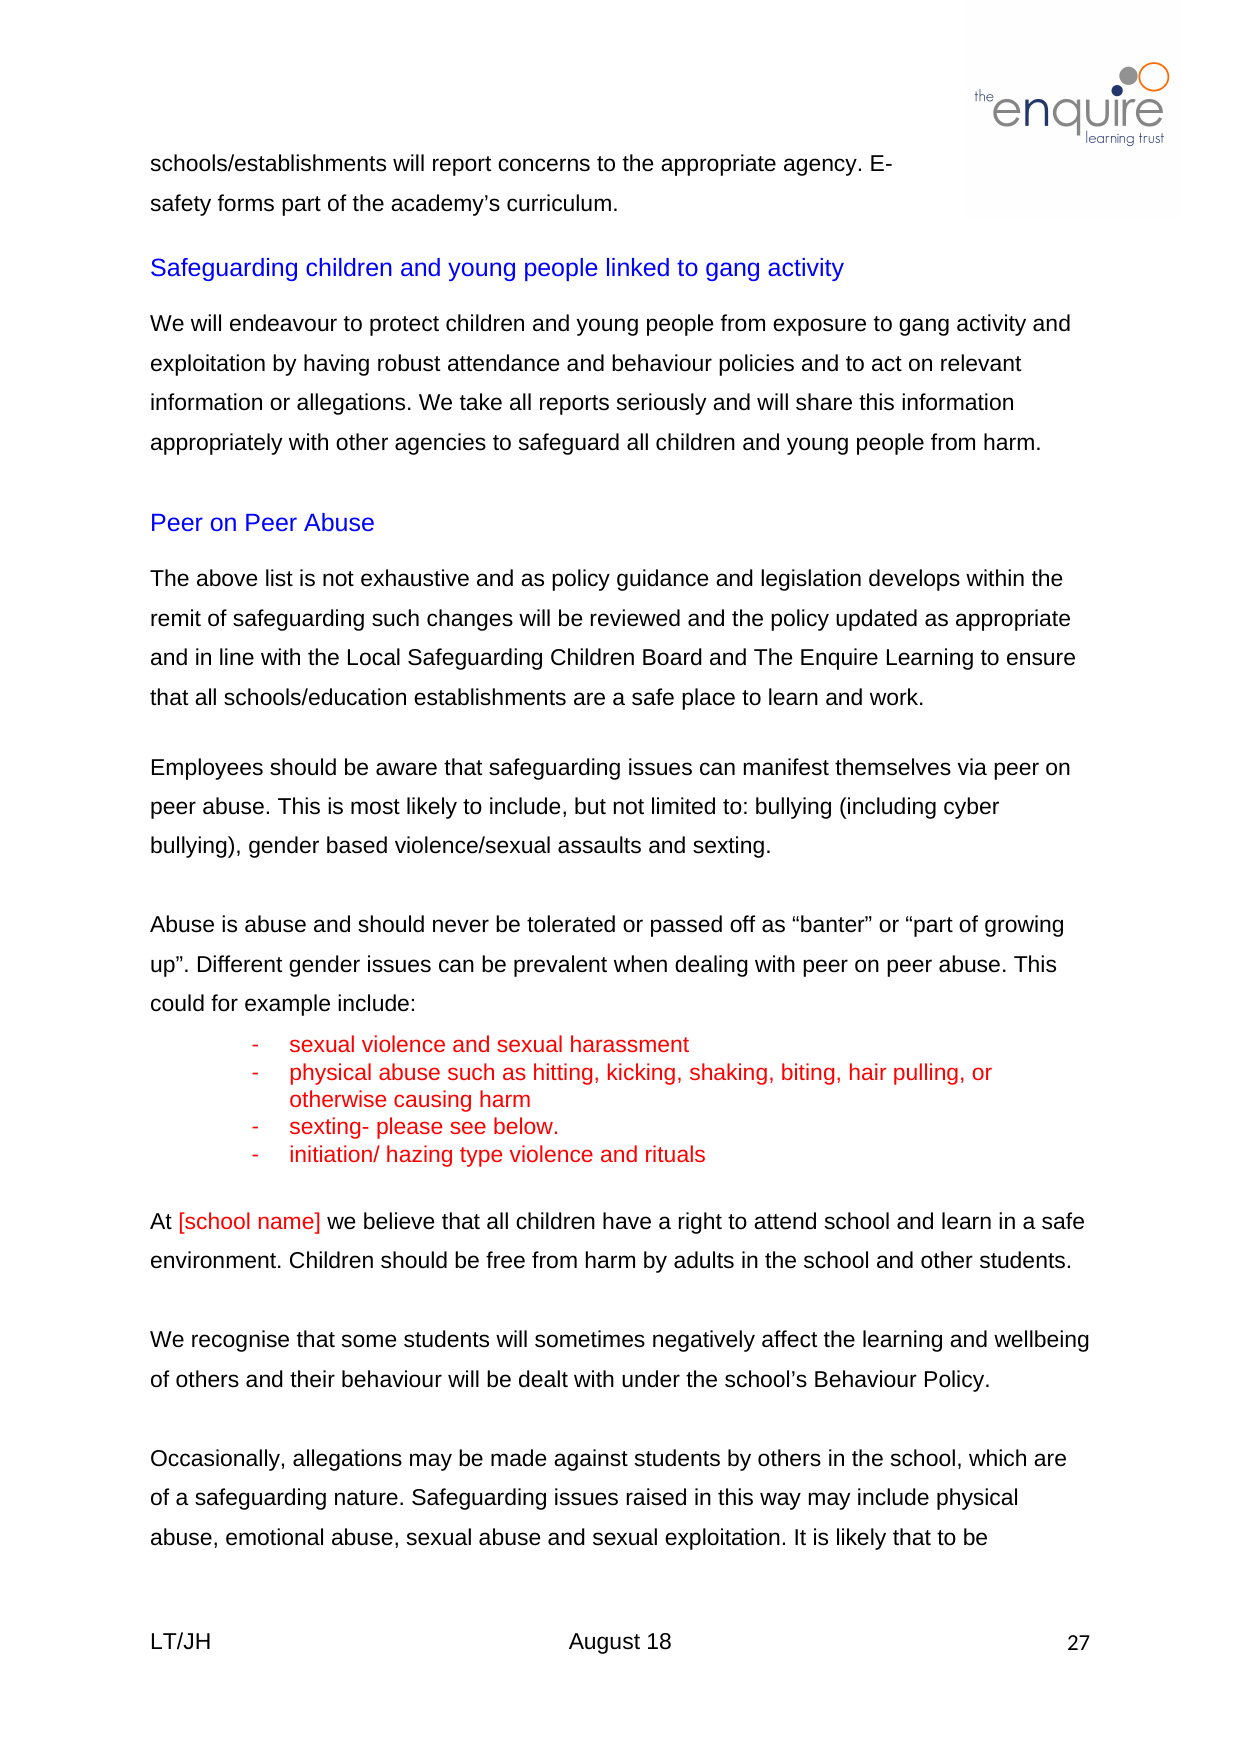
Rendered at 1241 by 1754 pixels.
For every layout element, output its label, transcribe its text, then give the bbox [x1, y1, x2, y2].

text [150, 1523, 1090, 1589]
text We will endeavour to protect children and young people from exposure to gang activity and exploitation by having robust attendance and behaviour policies and to act on relevant information or allegations. We take all reports seriously and will share this information appropriately with other agencies to safeguard all children and young people from harm. [150, 429, 1090, 574]
text Employees should be aware that safeguarding issues can manifest themselves via peer on peer abuse. This is most likely to include, but not limited to: bullying (including cyber bullying), gender based violence/sexual assaults and sexting. [150, 872, 1090, 977]
text Safeguarding children and young people linked to gang activity [150, 371, 1090, 400]
list physical abuse such as hitting, kicking, shaking, biting, hair pulling, or otherwise causing harm [252, 1176, 1090, 1231]
picture [964, 0, 1182, 218]
text The above list is not exhaustive and as policy guidance and legislation develops within the remit of safeguarding such changes will be reviewed and the policy updated as appropriate and in line with the Local Safeguarding Children Board and The Enquire Learning to ensure that all schools/education establishments are a safe place to learn and work. [150, 684, 1090, 828]
list sexting- please see below. [252, 1231, 1090, 1259]
text Abuse is abuse and should never be tolerated or passed off as “banter” or “part of growing up”. Different gender issues can be prevalent when dealing with peer on peer abuse. This could for example include: [150, 990, 1090, 1135]
text The ICT Policy clearly states that mobile phone or electronic communications with a pupil is not acceptable other than for approved school business e.g. coursework, mentoring. Where it is suspected that a child/young person is at risk from internet abuse or cyber bullying schools/establishments will report concerns to the appropriate agency. E-safety forms part of the academy’s curriculum. [150, 150, 1090, 334]
text We recognise that some students will sometimes negatively affect the learning and wellbeing of others and their behaviour will be dealt with under the school’s Behaviour Policy. [150, 1405, 1090, 1510]
list initiation/ hazing type violence and rituals [252, 1259, 1090, 1287]
text At [school name] we believe that all children have a right to attend school and learn in a safe environment. Children should be free from harm by adults in the school and other students. [150, 1287, 1090, 1392]
text Peer on Peer Abuse [150, 626, 1090, 655]
list sexual violence and sexual harassment [252, 1148, 1090, 1176]
